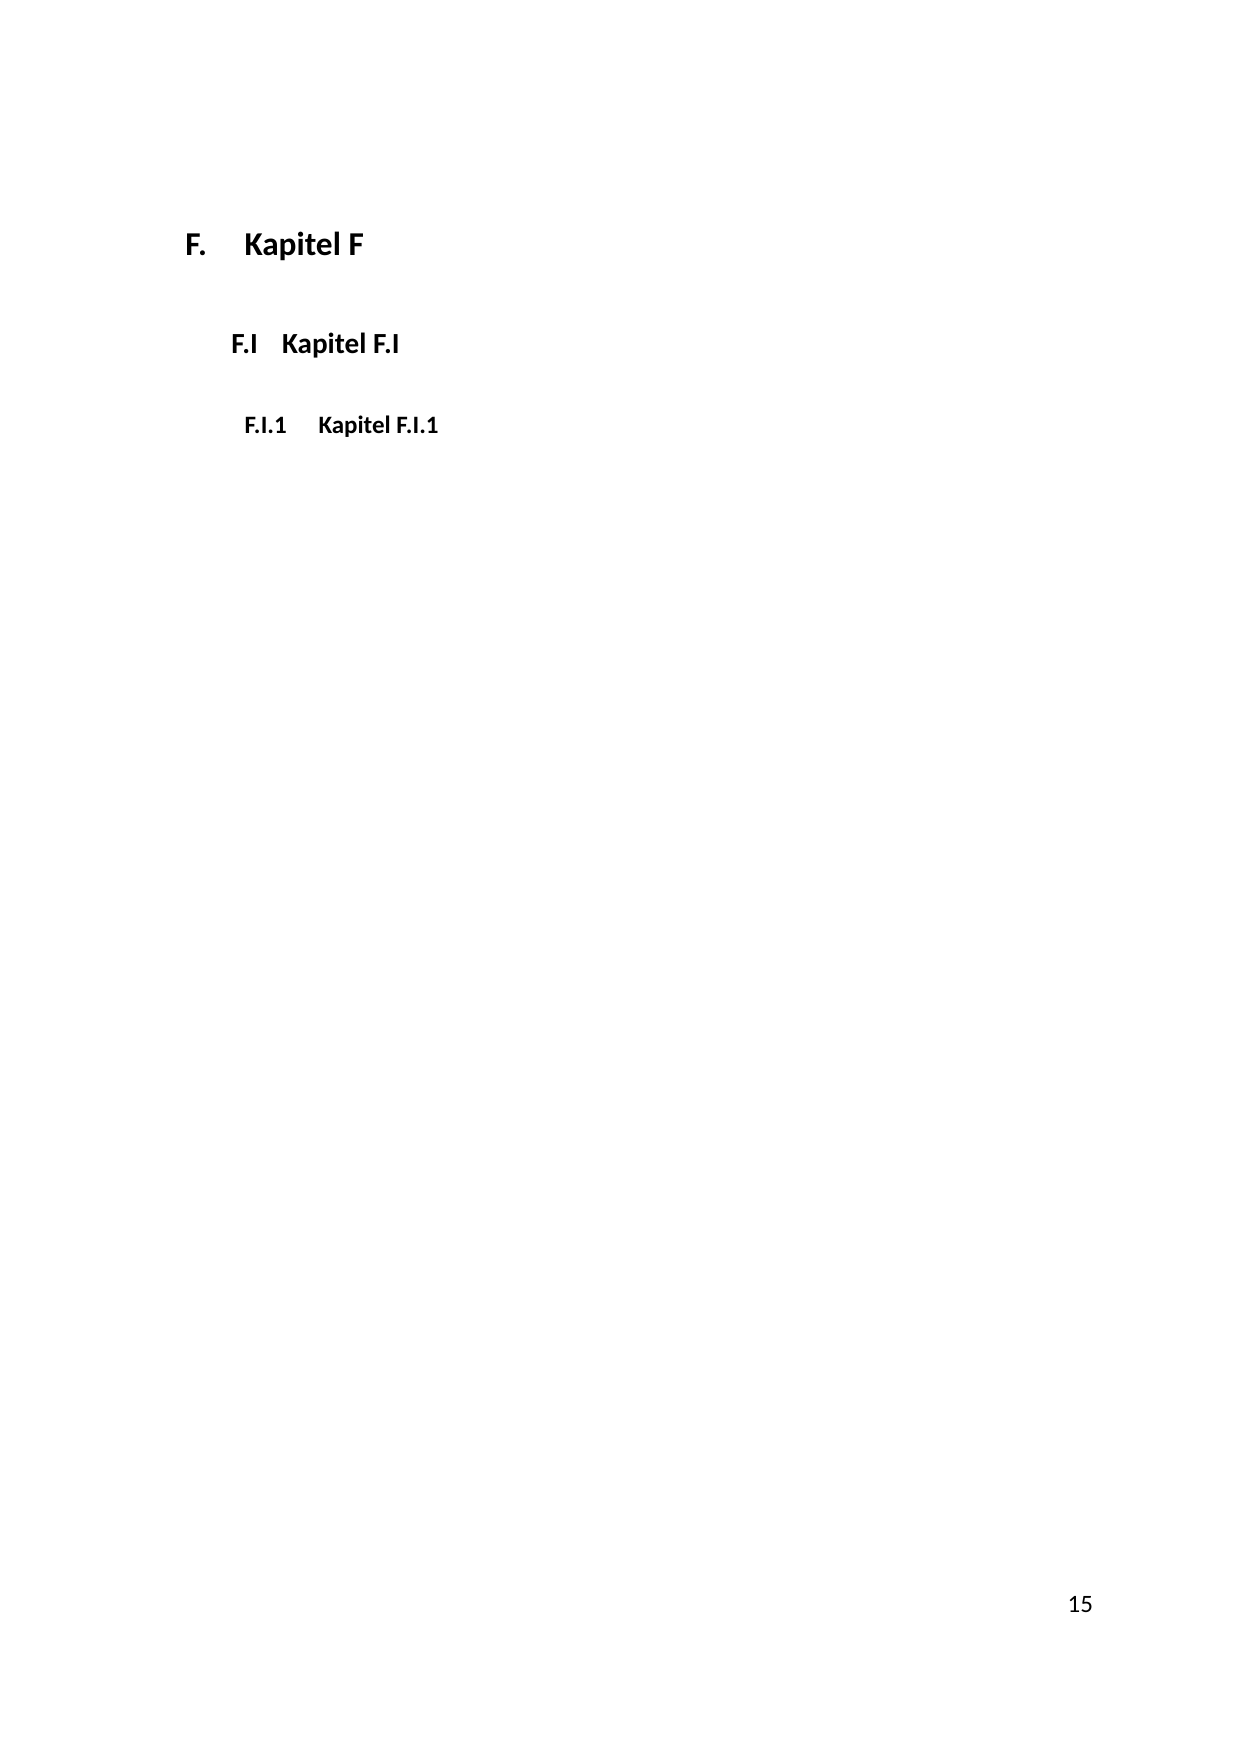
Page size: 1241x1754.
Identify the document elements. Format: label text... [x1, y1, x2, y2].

subtitle Kapitel F.I [244, 326, 1093, 361]
subtitle Kapitel F [207, 223, 1093, 263]
subtitle Kapitel F.I.1 [244, 409, 1093, 440]
